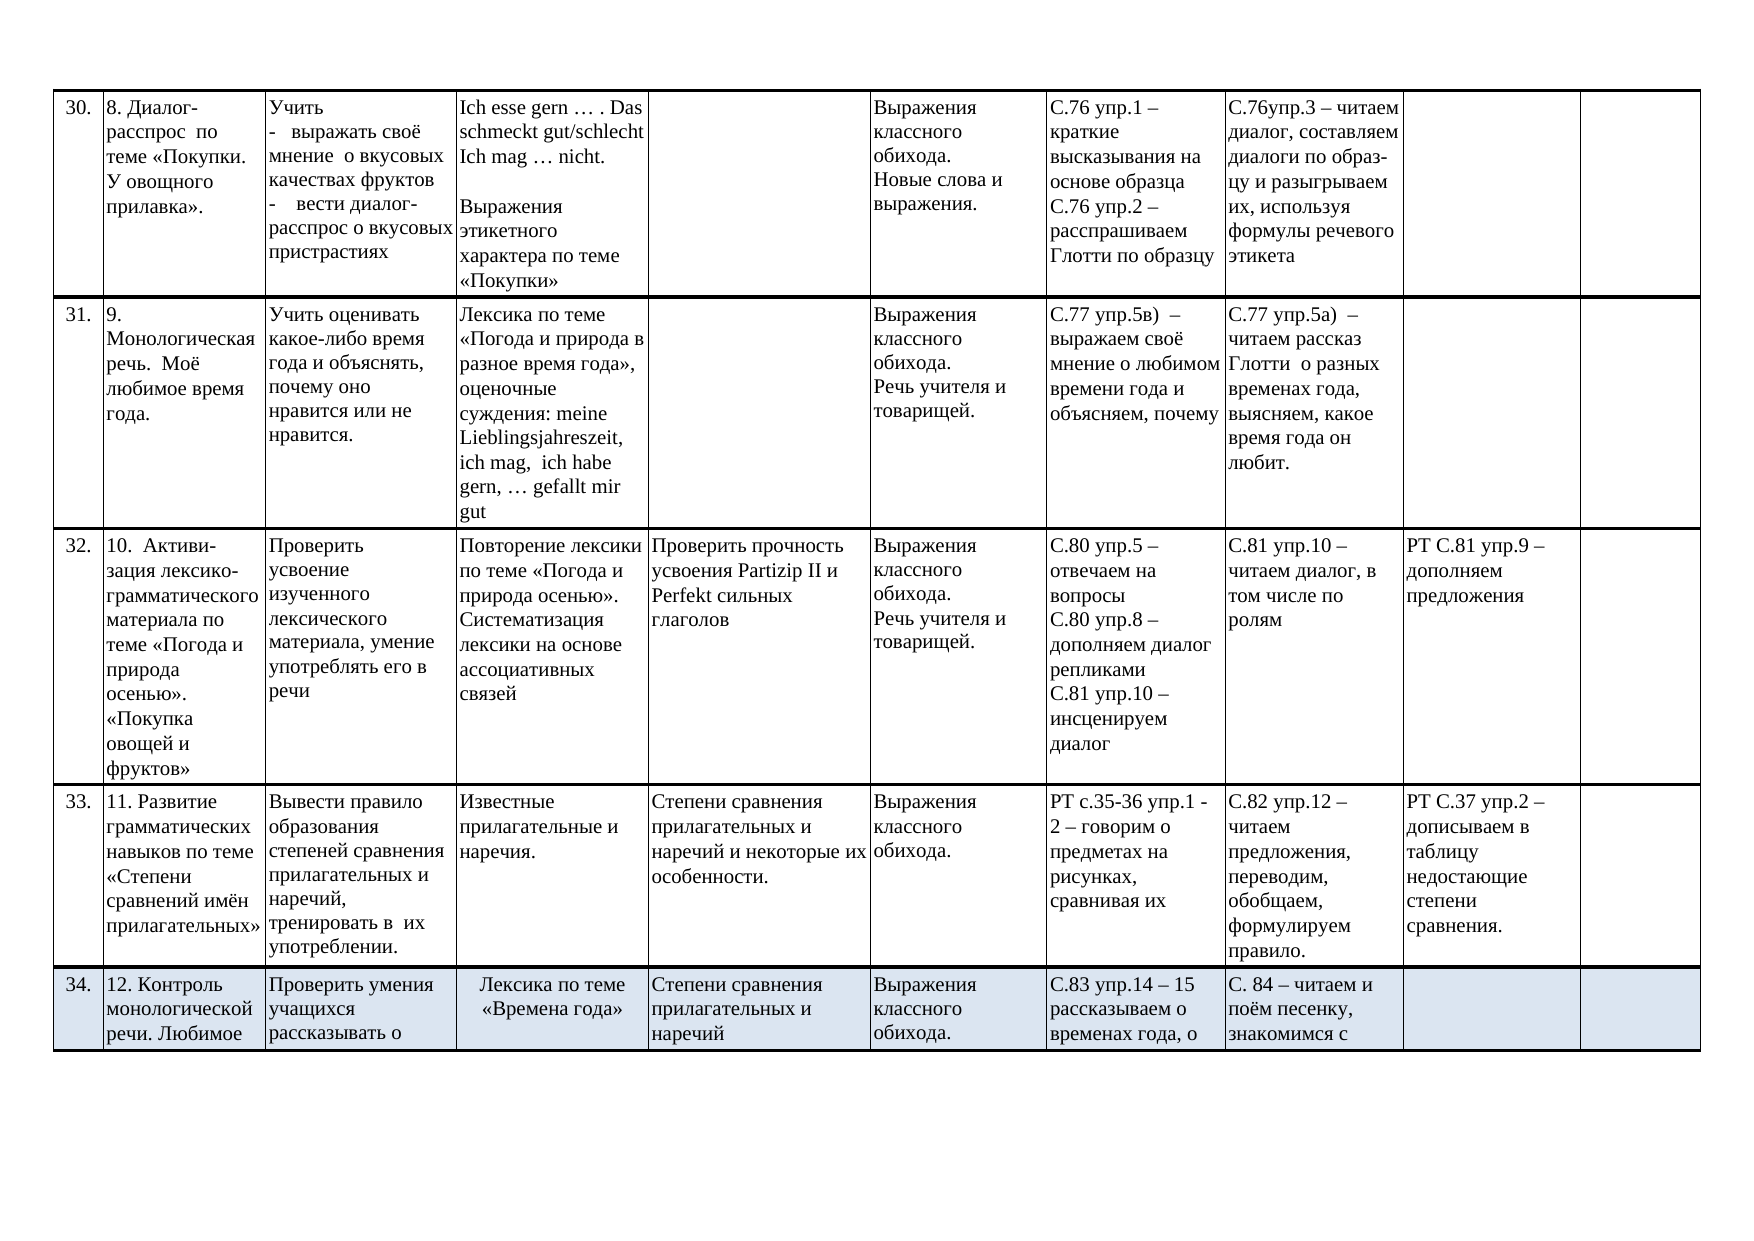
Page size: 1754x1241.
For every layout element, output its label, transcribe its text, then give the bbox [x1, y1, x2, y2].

table_cell [1581, 530, 1700, 783]
table_cell Ich esse gern … . Das schmeckt gut/schlecht Ich mag … nicht. Выражения этикетного характера по теме «Покупки» [457, 92, 648, 295]
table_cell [457, 969, 648, 1049]
table_cell 30. [54, 92, 103, 295]
table_cell С.77 упр.5в) – выражаем своё мнение о любимом времени года и объясняем, почему [1047, 299, 1225, 527]
table_cell [1404, 969, 1580, 1049]
table_cell Выражения классного обихода. Речь учителя и товарищей. [871, 299, 1046, 527]
table_cell Выражения классного обихода. Новые слова и выражения. [871, 92, 1046, 295]
table_cell С.77 упр.5а) – читаем рассказ Глотти о разных временах года, выясняем, какое время года он любит. [1226, 299, 1403, 527]
table_cell С.76 упр.1 – краткие высказывания на основе образца С.76 упр.2 – расспрашиваем Глотти по образцу [1047, 92, 1225, 295]
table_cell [1047, 969, 1225, 1049]
table_cell [1581, 299, 1700, 527]
table_cell Степени сравнения прилагательных и наречий и некоторые их особенности. [649, 786, 870, 965]
table_cell Вывести правило образования степеней сравнения прилагательных и наречий, тренировать в их употреблении. [266, 786, 456, 965]
table_cell [1404, 299, 1580, 527]
table_cell 33. [54, 786, 103, 965]
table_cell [104, 969, 265, 1049]
table_cell С.82 упр.12 – читаем предложения, переводим, обобщаем, формулируем правило. [1226, 786, 1403, 965]
table_cell [649, 92, 870, 295]
table_cell Учить - выражать своё мнение о вкусовых качествах фруктов - вести диалог-расспрос о вкусовых пристрастиях [266, 92, 456, 295]
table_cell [871, 969, 1046, 1049]
table_cell Учить оценивать какое-либо время года и объяснять, почему оно нравится или не нравится. [266, 299, 456, 527]
table_cell [1581, 786, 1700, 965]
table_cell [266, 969, 456, 1049]
table_cell С.76упр.3 – читаем диалог, составляем диалоги по образ-цу и разыгрываем их, используя формулы речевого этикета [1226, 92, 1403, 295]
table_cell Известные прилагательные и наречия. [457, 786, 648, 965]
table_cell РТ С.37 упр.2 – дописываем в таблицу недостающие степени сравнения. [1404, 786, 1580, 965]
table_cell 11. Развитие грамматических навыков по теме «Степени сравнений имён прилагательных» [104, 786, 265, 965]
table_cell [649, 969, 870, 1049]
table_cell 31. [54, 299, 103, 527]
table_cell 8. Диалог-расспрос по теме «Покупки. У овощного прилавка». [104, 92, 265, 295]
table_cell Лексика по теме «Погода и природа в разное время года», оценочные суждения: meine Lieblingsjahreszeit, ich mag, ich habe gern, … gefallt mir gut [457, 299, 648, 527]
table_cell С.81 упр.10 – читаем диалог, в том числе по ролям [1226, 530, 1403, 783]
table_cell [649, 299, 870, 527]
table_cell 34. [54, 969, 103, 1049]
table_cell [1581, 969, 1700, 1049]
table_cell Повторение лексики по теме «Погода и природа осенью». Систематизация лексики на основе ассоциативных связей [457, 530, 648, 783]
table_cell РТ С.81 упр.9 – дополняем предложения [1404, 530, 1580, 783]
table_cell 32. [54, 530, 103, 783]
table_cell РТ с.35-36 упр.1 - 2 – говорим о предметах на рисунках, сравнивая их [1047, 786, 1225, 965]
table_cell С.80 упр.5 – отвечаем на вопросы С.80 упр.8 – дополняем диалог репликами С.81 упр.10 – инсценируем диалог [1047, 530, 1225, 783]
table_cell Проверить усвоение изученного лексического материала, умение употреблять его в речи [266, 530, 456, 783]
table_cell [1404, 92, 1580, 295]
table_cell Проверить прочность усвоения Partizip II и Perfekt сильных глаголов [649, 530, 870, 783]
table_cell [1226, 969, 1403, 1049]
table_cell 10. Активи-зация лексико-грамматического материала по теме «Погода и природа осенью». «Покупка овощей и фруктов» [104, 530, 265, 783]
table_cell [1581, 92, 1700, 295]
table_cell Выражения классного обихода. Речь учителя и товарищей. [871, 530, 1046, 783]
table_cell Выражения классного обихода. [871, 786, 1046, 965]
table_cell 9. Монологическаяречь. Моё любимое время года. [104, 299, 265, 527]
